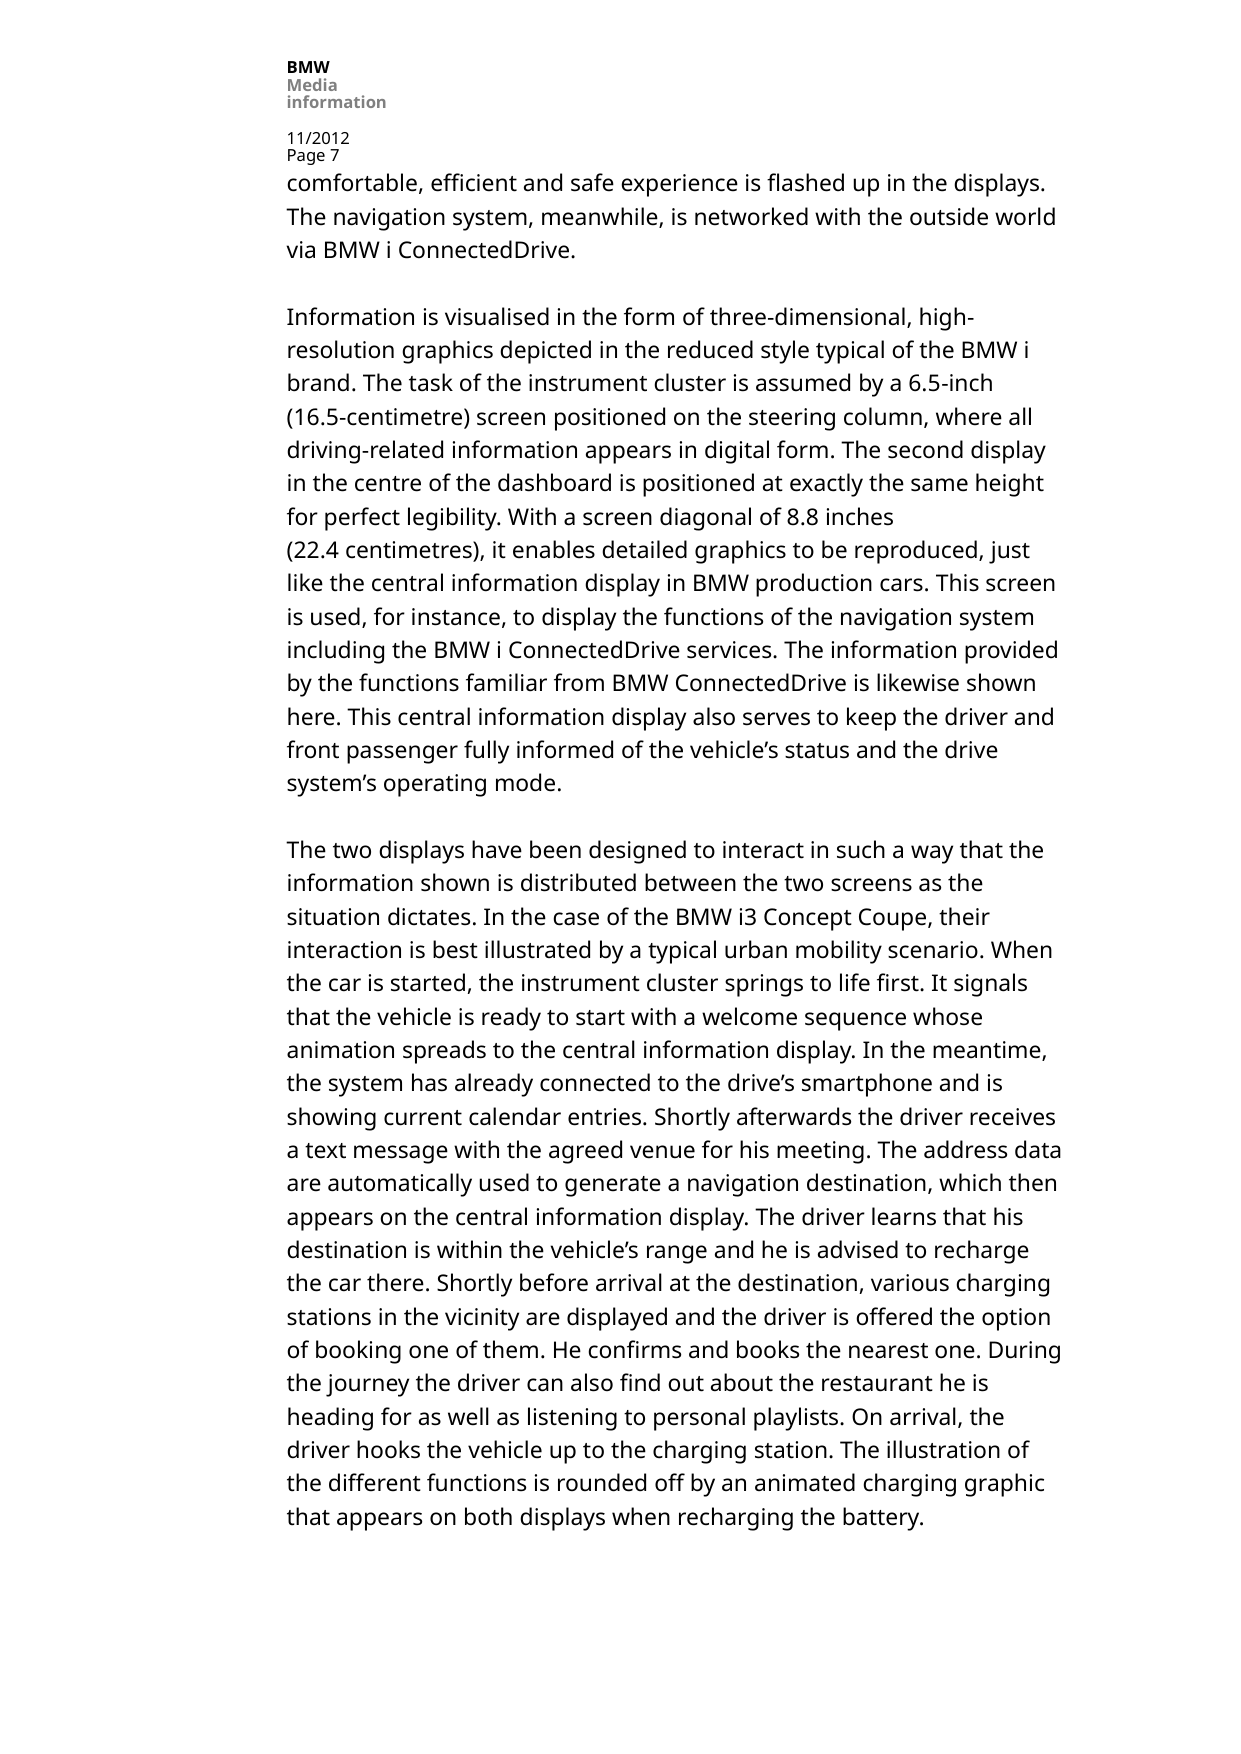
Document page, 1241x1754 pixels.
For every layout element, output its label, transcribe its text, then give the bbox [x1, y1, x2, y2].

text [286, 165, 1066, 265]
text The two displays have been designed to interact in such a way that the information shown is distributed between the two screens as the situation dictates. In the case of the BMW i3 Concept Coupe, their interaction is best illustrated by a typical urban mobility scenario. When the car is started, the instrument cluster springs to life first. It signals that the vehicle is ready to start with a welcome sequence whose animation spreads to the central information display. In the meantime, the system has already connected to the drive’s smartphone and is showing current calendar entries. Shortly afterwards the driver receives a text message with the agreed venue for his meeting. The address data are automatically used to generate a navigation destination, which then appears on the central information display. The driver learns that his destination is within the vehicle’s range and he is advised to recharge the car there. Shortly before arrival at the destination, various charging stations in the vicinity are displayed and the driver is offered the option of booking one of them. He confirms and books the nearest one. During the journey the driver can also find out about the restaurant he is heading for as well as listening to personal playlists. On arrival, the driver hooks the vehicle up to the charging station. The illustration of the different functions is rounded off by an animated charging graphic that appears on both displays when recharging the battery. [286, 832, 1066, 1532]
text Information is visualised in the form of three-dimensional, high-resolution graphics depicted in the reduced style typical of the BMW i brand. The task of the instrument cluster is assumed by a 6.5-inch (16.5-centimetre) screen positioned on the steering column, where all driving-related information appears in digital form. The second display in the centre of the dashboard is positioned at exactly the same height for perfect legibility. With a screen diagonal of 8.8 inches (22.4 centimetres), it enables detailed graphics to be reproduced, just like the central information display in BMW production cars. This screen is used, for instance, to display the functions of the navigation system including the BMW i ConnectedDrive services. The information provided by the functions familiar from BMW ConnectedDrive is likewise shown here. This central information display also serves to keep the driver and front passenger fully informed of the vehicle’s status and the drive system’s operating mode. [286, 299, 1066, 799]
